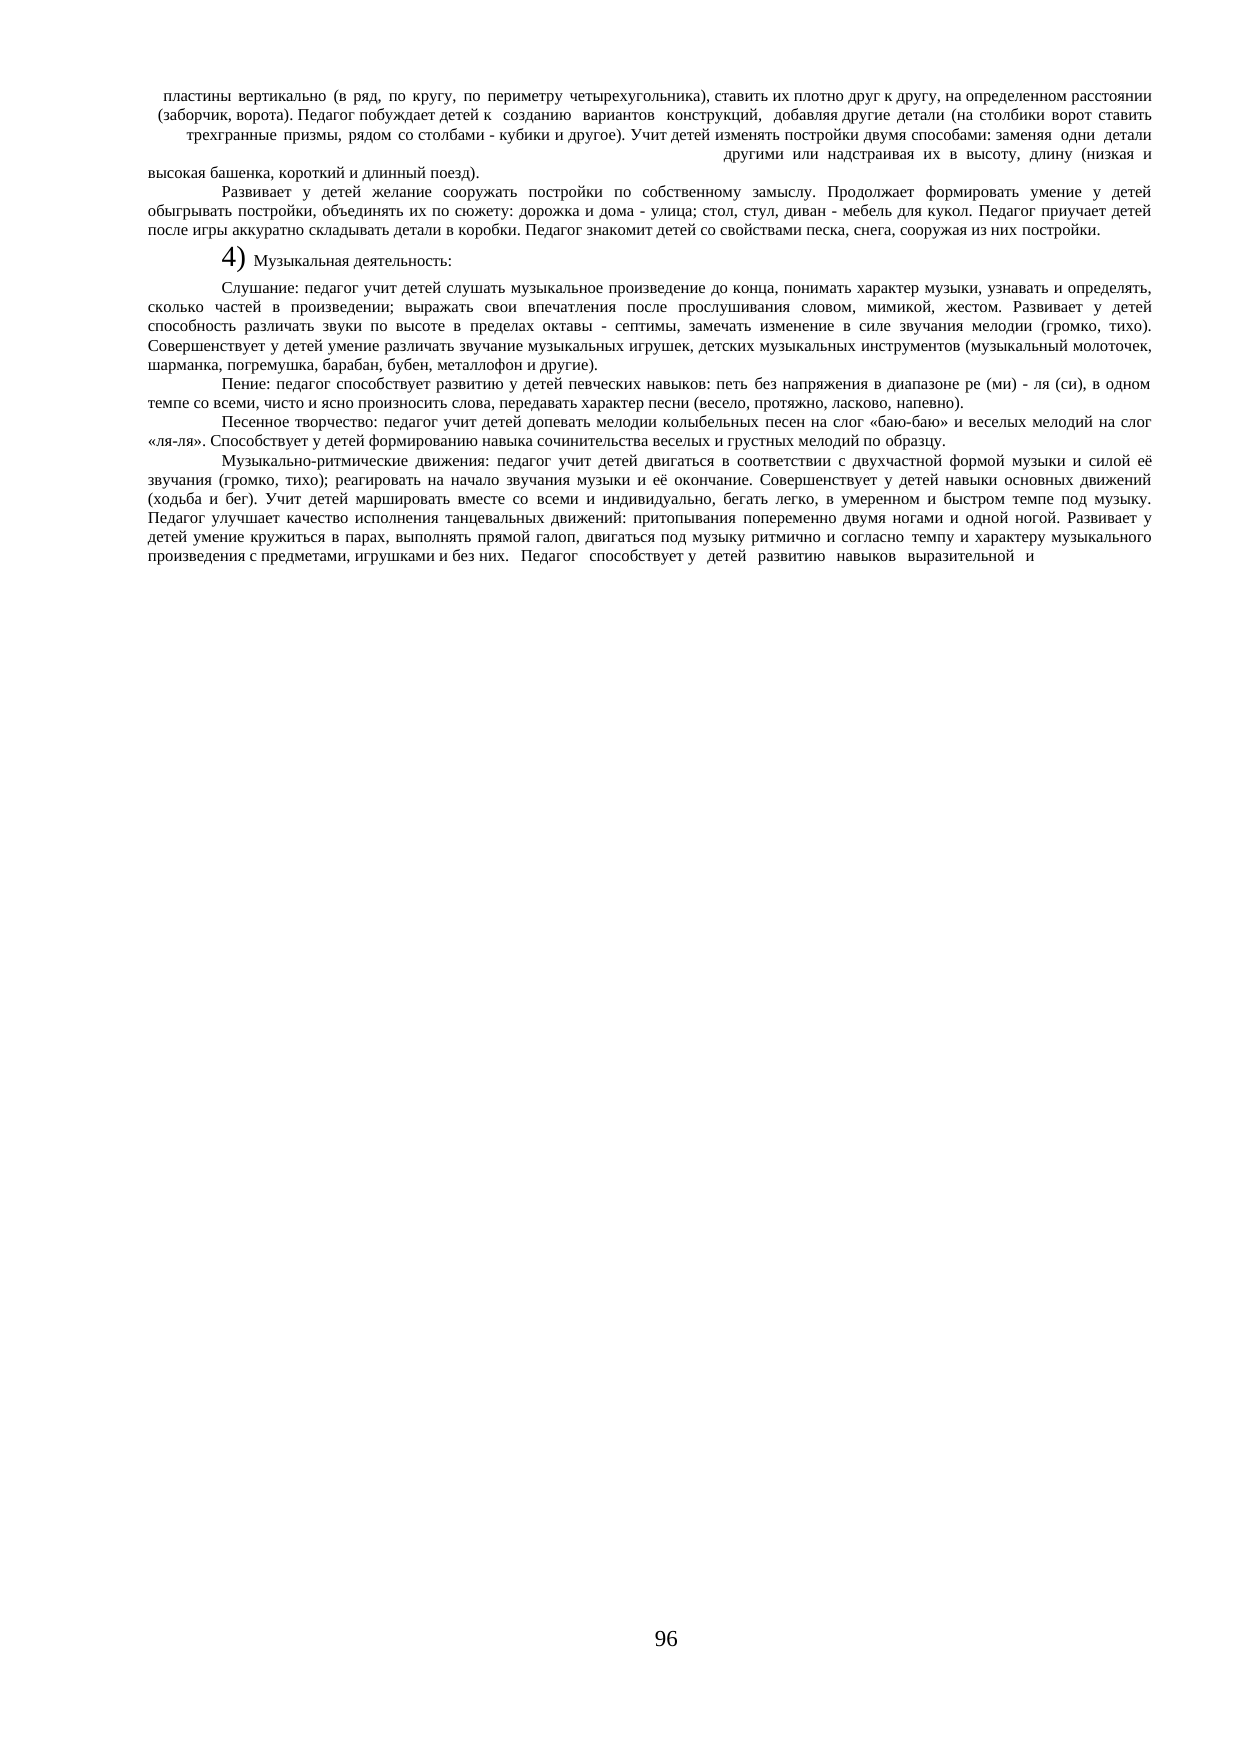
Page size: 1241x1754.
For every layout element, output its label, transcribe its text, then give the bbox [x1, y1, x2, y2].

text Музыкально-ритмические движения: педагог учит детей двигаться в соответствии с двухчастной формой музыки и силой её звучания (громко, тихо); реагировать на начало звучания музыки и её окончание. Совершенствует у детей навыки основных движений (ходьба и бег). Учит детей маршировать вместе со всеми и индивидуально, бегать легко, в умеренном и быстром темпе под музыку. Педагог улучшает качество исполнения танцевальных движений: притопывания попеременно двумя ногами и одной ногой. Развивает у детей умение кружиться в парах, выполнять прямой галоп, двигаться под музыку ритмично и согласно темпу и характеру музыкального произведения с предметами, игрушками и без них. Педагог способствует у детей развитию навыков выразительной и [148, 450, 1152, 565]
list Музыкальная деятельность: [221, 239, 1201, 273]
text высокая башенка, короткий и длинный поезд). [148, 163, 1201, 182]
text Пение: педагог способствует развитию у детей певческих навыков: петь без напряжения в диапазоне ре (ми) - ля (си), в одном темпе со всеми, чисто и ясно произносить слова, передавать характер песни (весело, протяжно, ласково, напевно). [148, 374, 1151, 412]
text Песенное творчество: педагог учит детей допевать мелодии колыбельных песен на слог «баю-баю» и веселых мелодий на слог «ля-ля». Способствует у детей формированию навыка сочинительства веселых и грустных мелодий по образцу. [148, 412, 1152, 450]
text пластины вертикально (в ряд, по кругу, по периметру четырехугольника), ставить их плотно друг к другу, на определенном расстоянии (заборчик, ворота). Педагог побуждает детей к созданию вариантов конструкций, добавляя другие детали (на столбики ворот ставить трехгранные призмы, рядом со столбами - кубики и другое). Учит детей изменять постройки двумя способами: заменяя одни детали другими или надстраивая их в высоту, длину (низкая и [148, 86, 1152, 163]
text Слушание: педагог учит детей слушать музыкальное произведение до конца, понимать характер музыки, узнавать и определять, сколько частей в произведении; выражать свои впечатления после прослушивания словом, мимикой, жестом. Развивает у детей способность различать звуки по высоте в пределах октавы - септимы, замечать изменение в силе звучания мелодии (громко, тихо). Совершенствует у детей умение различать звучание музыкальных игрушек, детских музыкальных инструментов (музыкальный молоточек, шарманка, погремушка, барабан, бубен, металлофон и другие). [148, 278, 1152, 374]
text Развивает у детей желание сооружать постройки по собственному замыслу. Продолжает формировать умение у детей обыгрывать постройки, объединять их по сюжету: дорожка и дома - улица; стол, стул, диван - мебель для кукол. Педагог приучает детей после игры аккуратно складывать детали в коробки. Педагог знакомит детей со свойствами песка, снега, сооружая из них постройки. [148, 182, 1152, 239]
